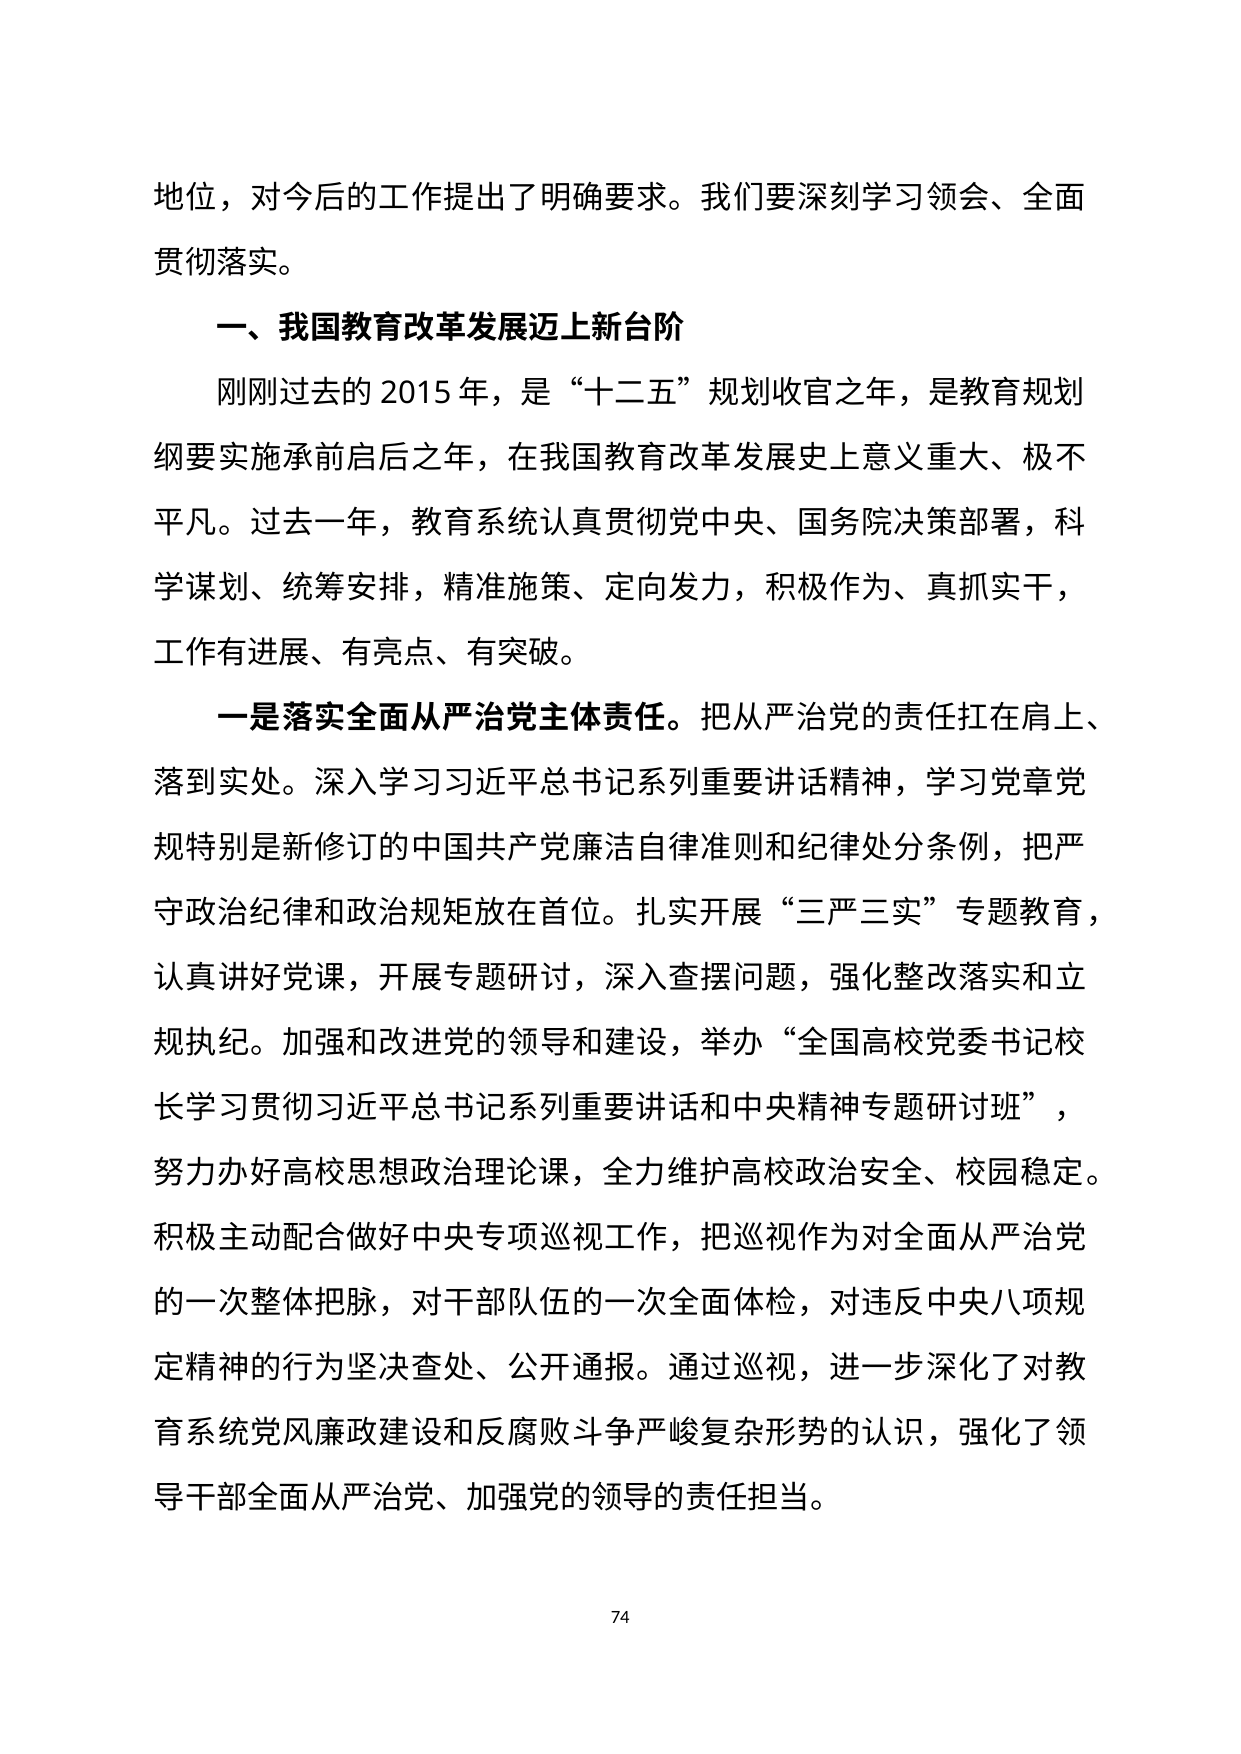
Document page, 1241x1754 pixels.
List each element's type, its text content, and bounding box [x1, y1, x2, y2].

text 刚刚过去的2015年，是“十二五”规划收官之年，是教育规划纲要实施承前启后之年，在我国教育改革发展史上意义重大、极不平凡。过去一年，教育系统认真贯彻党中央、国务院决策部署，科学谋划、统筹安排，精准施策、定向发力，积极作为、真抓实干，工作有进展、有亮点、有突破。 [153, 357, 1087, 682]
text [153, 162, 1087, 292]
text 一是落实全面从严治党主体责任。把从严治党的责任扛在肩上、落到实处。深入学习习近平总书记系列重要讲话精神，学习党章党规特别是新修订的中国共产党廉洁自律准则和纪律处分条例，把严守政治纪律和政治规矩放在首位。扎实开展“三严三实”专题教育，认真讲好党课，开展专题研讨，深入查摆问题，强化整改落实和立规执纪。加强和改进党的领导和建设，举办“全国高校党委书记校长学习贯彻习近平总书记系列重要讲话和中央精神专题研讨班”，努力办好高校思想政治理论课，全力维护高校政治安全、校园稳定。积极主动配合做好中央专项巡视工作，把巡视作为对全面从严治党的一次整体把脉，对干部队伍的一次全面体检，对违反中央八项规定精神的行为坚决查处、公开通报。通过巡视，进一步深化了对教育系统党风廉政建设和反腐败斗争严峻复杂形势的认识，强化了领导干部全面从严治党、加强党的领导的责任担当。 [153, 682, 1087, 1527]
text 一、我国教育改革发展迈上新台阶 [153, 292, 1087, 357]
